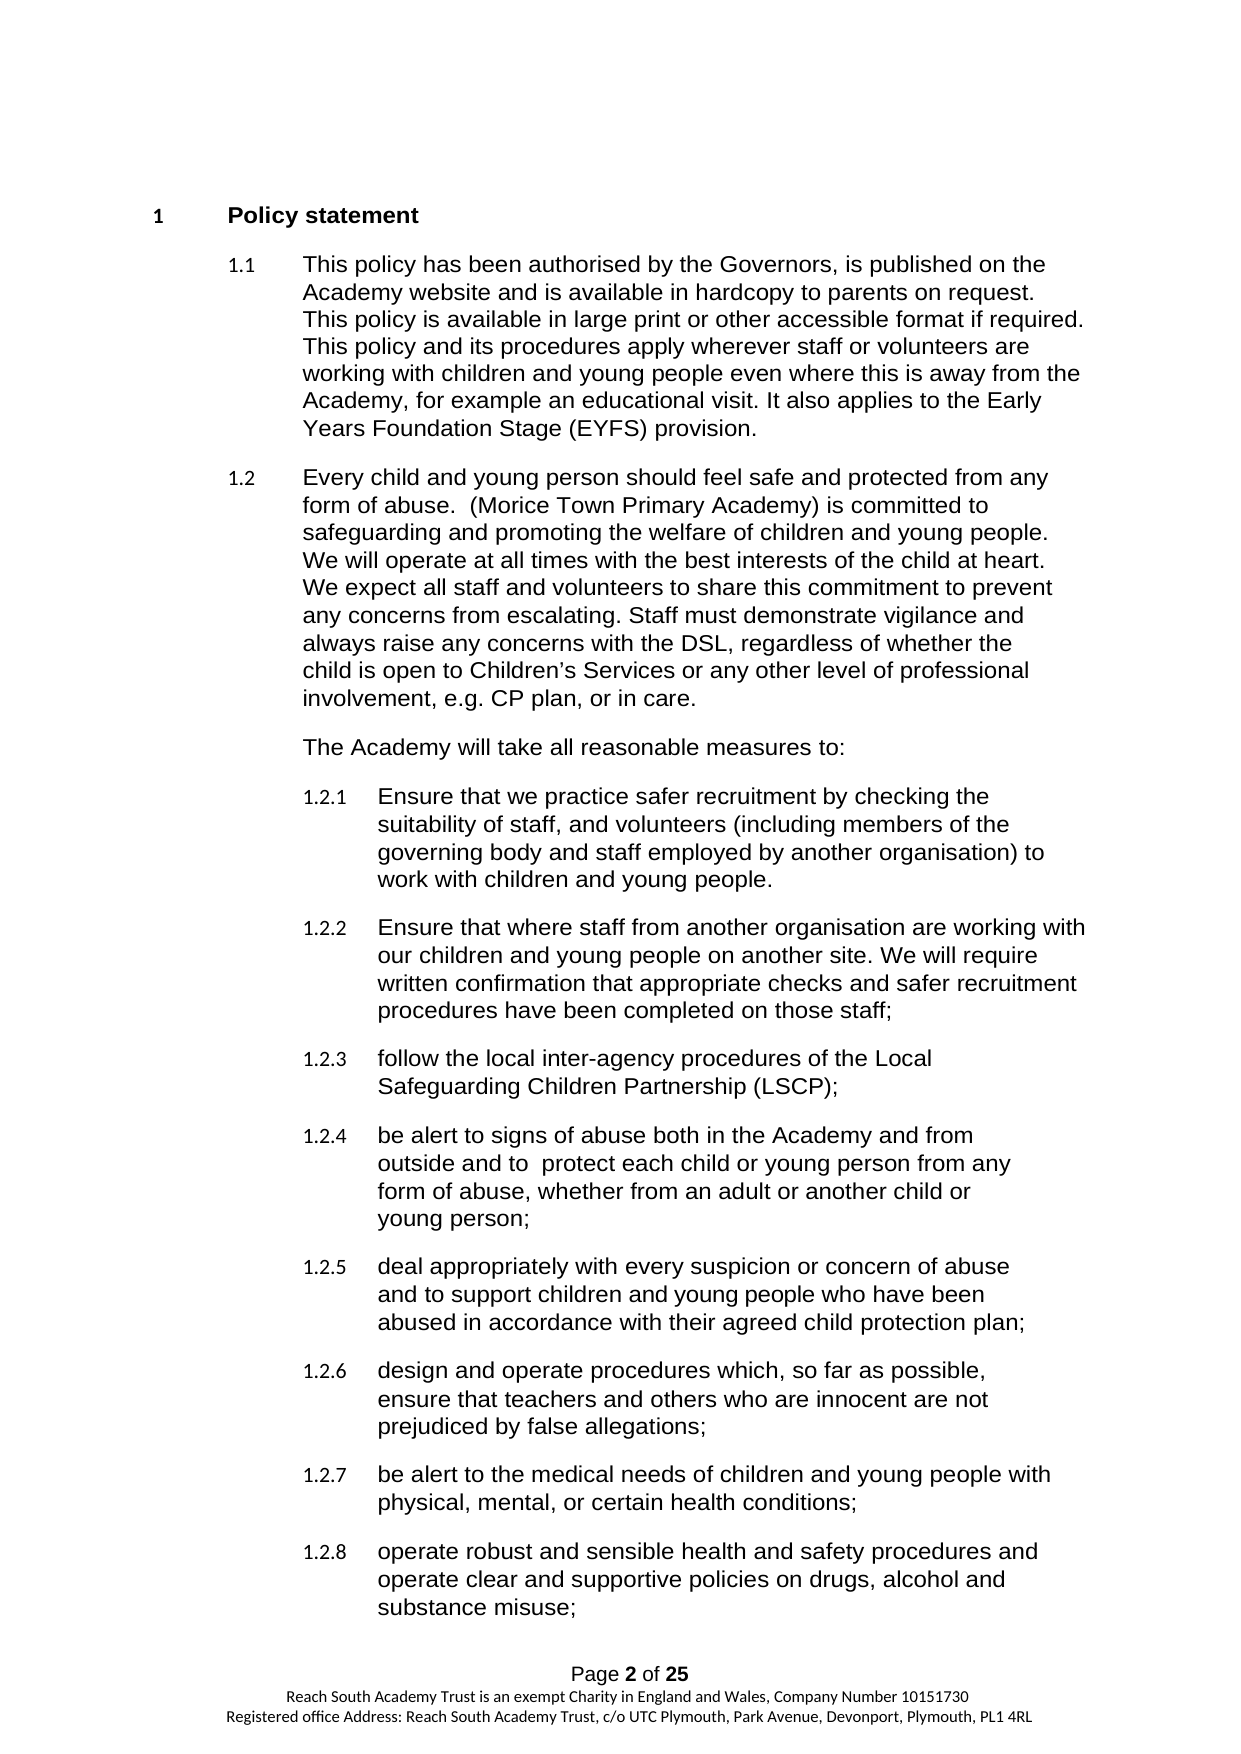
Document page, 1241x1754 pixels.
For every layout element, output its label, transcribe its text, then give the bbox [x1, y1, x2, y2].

list This policy has been authorised by the Governors, is published on the Academy website and is available in hardcopy to parents on request. This policy is available in large print or other accessible format if required. This policy and its procedures apply wherever staff or volunteers are working with children and young people even where this is away from the Academy, for example an educational visit. It also applies to the Early Years Foundation Stage (EYFS) provision. [227, 251, 1087, 441]
list The Academy will take all reasonable measures to: [302, 734, 1060, 761]
list be alert to the medical needs of children and young people with physical, mental, or certain health conditions; [302, 1461, 1057, 1516]
list Every child and young person should feel safe and protected from any form of abuse. (Morice Town Primary Academy) is committed to safeguarding and promoting the welfare of children and young people. We will operate at all times with the best interests of the child at heart. We expect all staff and volunteers to share this commitment to prevent any concerns from escalating. Staff must demonstrate vigilance and always raise any concerns with the DSL, regardless of whether the child is open to Children’s Services or any other level of professional involvement, e.g. CP plan, or in care. [227, 463, 1060, 711]
list Ensure that where staff from another organisation are working with our children and young people on another site. We will require written confirmation that appropriate checks and safer recruitment procedures have been completed on those staff; [302, 914, 1090, 1023]
subtitle Policy statement [152, 202, 1117, 229]
list Ensure that we practice safer recruitment by checking the suitability of staff, and volunteers (including members of the governing body and staff employed by another organisation) to work with children and young people. [302, 783, 1090, 892]
list operate robust and sensible health and safety procedures and operate clear and supportive policies on drugs, alcohol and substance misuse; [302, 1538, 1084, 1620]
list design and operate procedures which, so far as possible, ensure that teachers and others who are innocent are not prejudiced by false allegations; [302, 1357, 1016, 1439]
list deal appropriately with every suspicion or concern of abuse and to support children and young people who have been abused in accordance with their agreed child protection plan; [302, 1253, 1038, 1335]
list follow the local inter-agency procedures of the Local Safeguarding Children Partnership (LSCP); [302, 1045, 995, 1100]
list be alert to signs of abuse both in the Academy and from outside and to protect each child or young person from any form of abuse, whether from an adult or another child or young person; [302, 1122, 1040, 1232]
